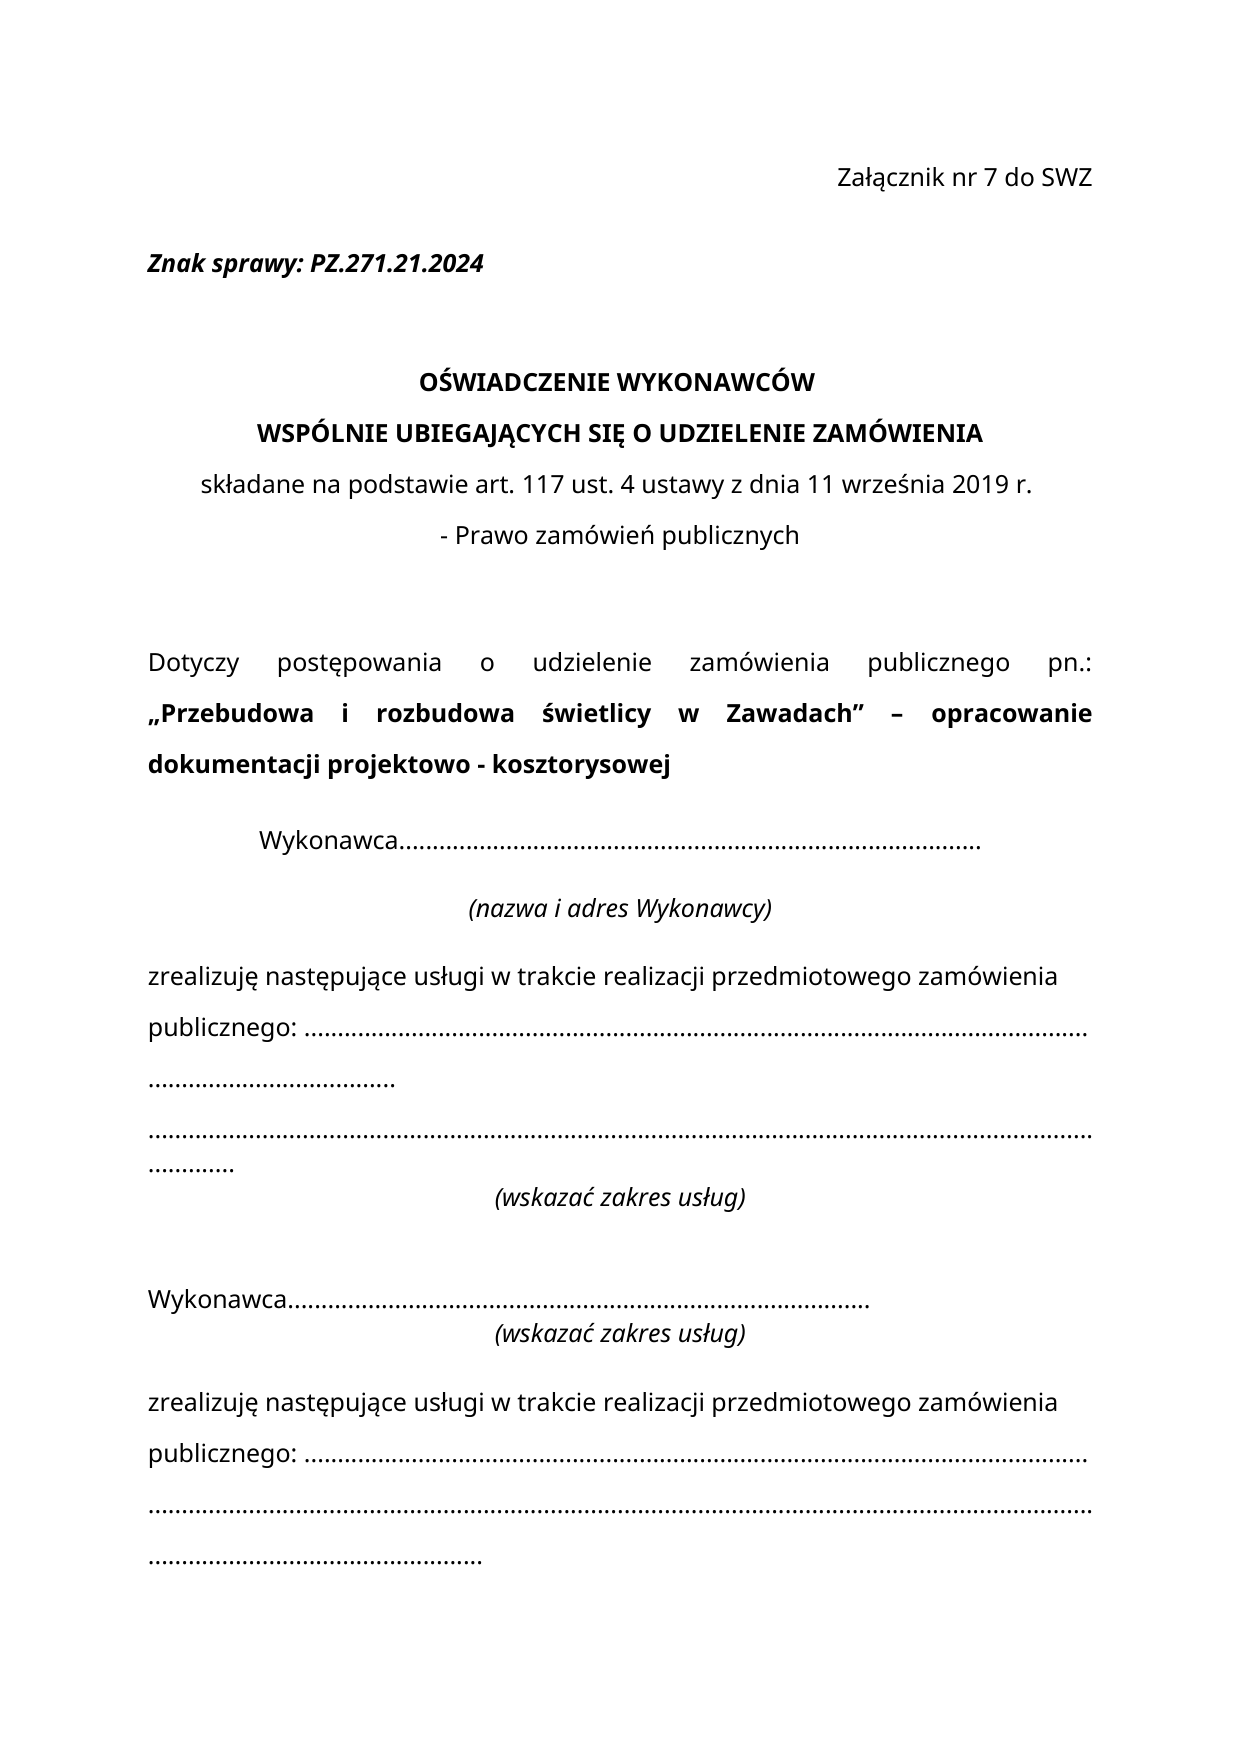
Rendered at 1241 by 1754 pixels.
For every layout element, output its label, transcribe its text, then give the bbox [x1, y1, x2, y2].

text OŚWIADCZENIE WYKONAWCÓW WSPÓLNIE UBIEGAJĄCYCH SIĘ O UDZIELENIE ZAMÓWIENIA [148, 364, 1093, 449]
text (nazwa i adres Wykonawcy) [148, 890, 1093, 924]
text zrealizuję następujące usługi w trakcie realizacji przedmiotowego zamówienia publicznego: .......................................................................................................................................................... [148, 958, 1093, 1095]
text .......................................................................................................................................................... [148, 1112, 1093, 1180]
text Wykonawca....................................................................................... [148, 1282, 1093, 1316]
text Załącznik nr 7 do SWZ [148, 160, 1093, 194]
text składane na podstawie art. 117 ust. 4 ustawy z dnia 11 września 2019 r. - Prawo zamówień publicznych [148, 466, 1093, 552]
text zrealizuję następujące usługi w trakcie realizacji przedmiotowego zamówienia publicznego: .................................................................................................................................................................................................................................................................................................................... [148, 1384, 1093, 1571]
text Znak sprawy: PZ.271.21.2024 [148, 245, 1093, 279]
text Dotyczy postępowania o udzielenie zamówienia publicznego pn.: „Przebudowa i rozbudowa świetlicy w Zawadach” – opracowanie dokumentacji projektowo - kosztorysowej [148, 644, 1093, 781]
text Wykonawca....................................................................................... [148, 823, 1093, 857]
text (wskazać zakres usług) [148, 1316, 1093, 1350]
text (wskazać zakres usług) [148, 1180, 1093, 1214]
